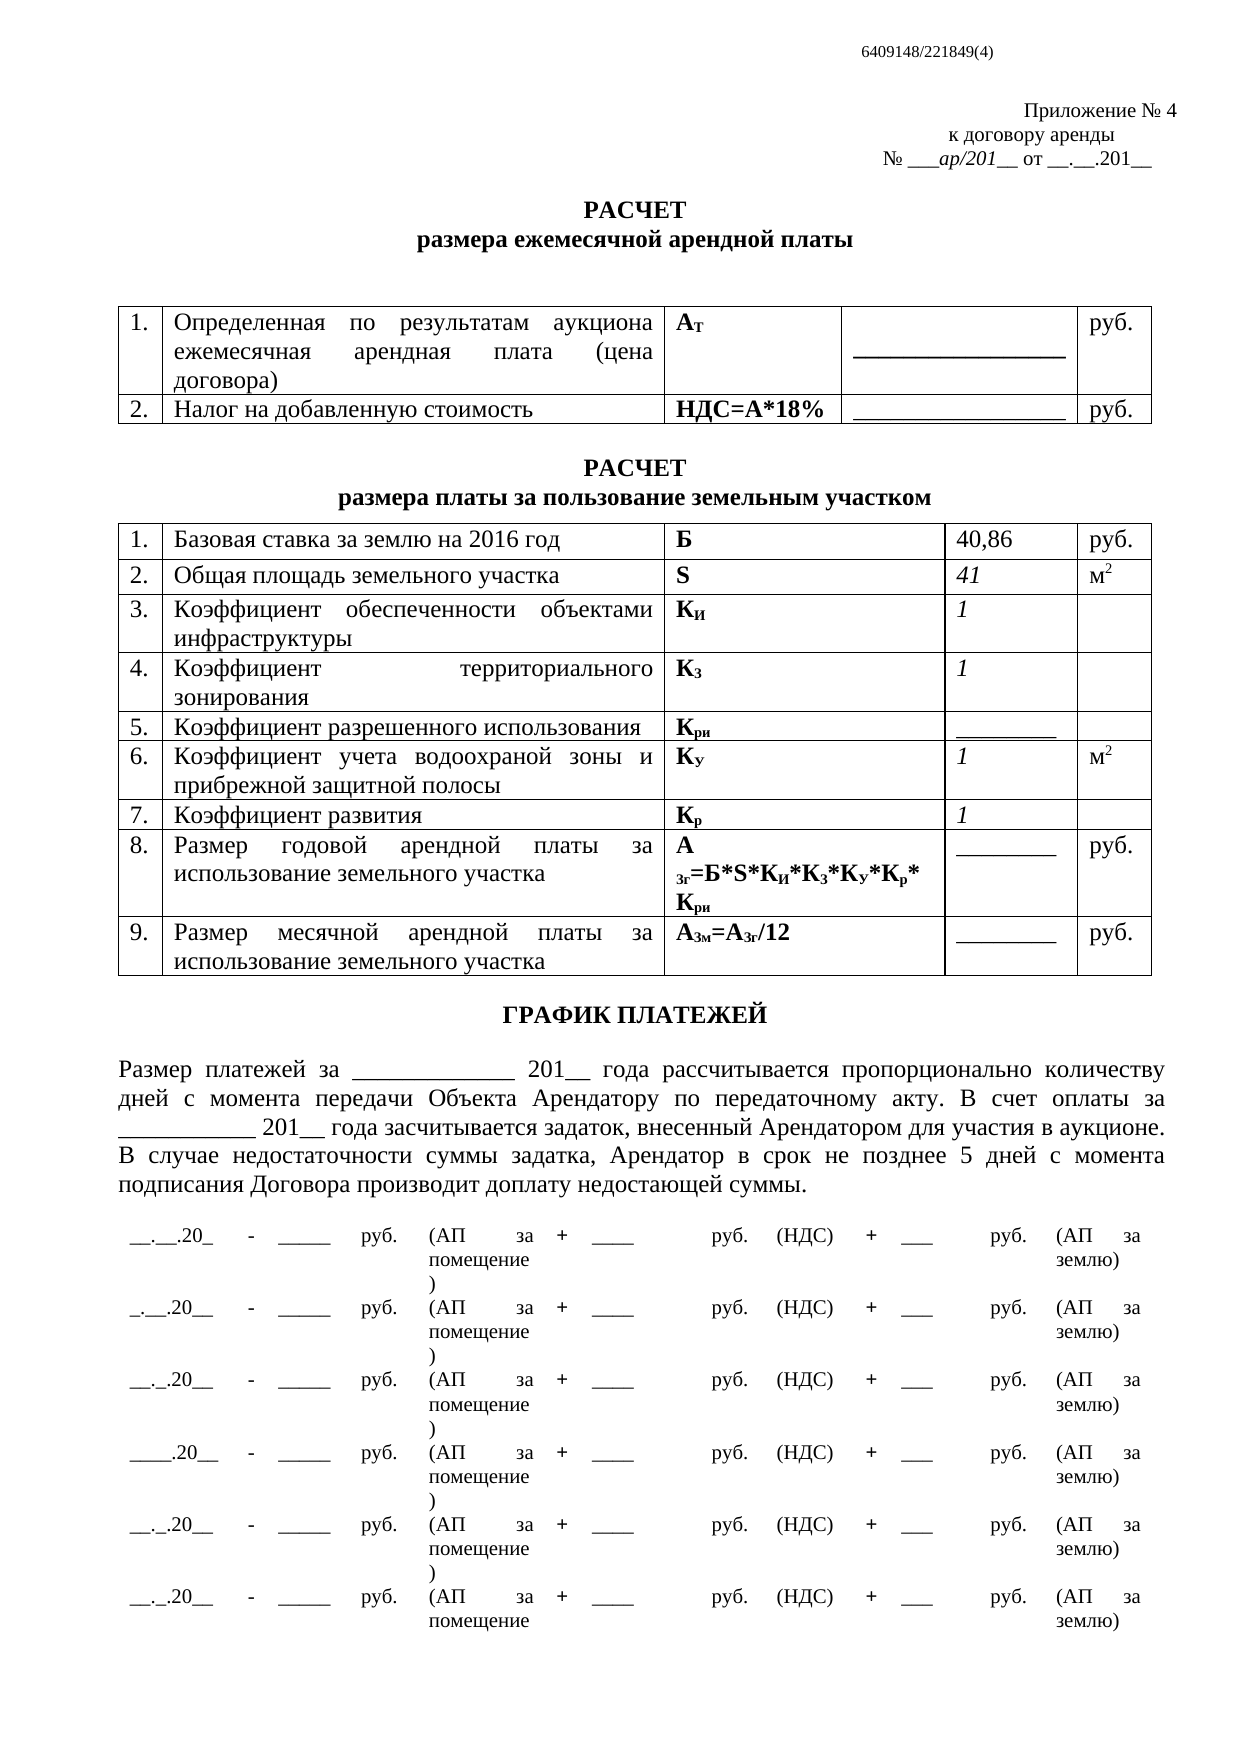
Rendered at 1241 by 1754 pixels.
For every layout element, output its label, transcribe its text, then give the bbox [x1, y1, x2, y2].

table_cell (НДС) [765, 1440, 854, 1512]
table_cell [1078, 595, 1151, 652]
table_header руб. [979, 1223, 1044, 1295]
table_cell - [236, 1512, 267, 1584]
table_cell (АП за помещение) [418, 1368, 545, 1439]
table_cell __._.20__ [118, 1512, 236, 1584]
table_cell КУ [665, 741, 944, 799]
table_cell ____ [581, 1295, 700, 1367]
table_cell 4. [119, 653, 162, 711]
table_cell - [236, 1440, 267, 1512]
table_cell (НДС) [765, 1368, 854, 1439]
text размера платы за пользование земельным участком [118, 482, 1152, 511]
table_cell АЗг=Б*S*КИ*КЗ*КУ*Кр*Кри [665, 830, 944, 916]
table_cell ___ [890, 1295, 979, 1367]
table_cell [1078, 800, 1151, 829]
table_cell _____ [267, 1584, 349, 1632]
table_cell - [236, 1295, 267, 1367]
table_cell руб. [979, 1368, 1044, 1439]
table_cell 9. [119, 917, 162, 974]
table_cell - [236, 1368, 267, 1439]
table_cell Кр [665, 800, 944, 829]
table_cell м2 [1078, 560, 1151, 593]
table_cell руб. [1078, 917, 1151, 974]
table_header ____ [581, 1223, 700, 1295]
text РАСЧЕТ [118, 195, 1152, 224]
text к договору аренды [886, 122, 1177, 146]
table_cell 2. [119, 560, 162, 593]
table_cell руб. [1078, 395, 1151, 423]
table_cell ________ [946, 830, 1077, 916]
table_cell руб. [350, 1584, 417, 1632]
table_cell руб. [700, 1368, 765, 1439]
table_cell + [854, 1584, 890, 1632]
table_header руб. [350, 1223, 417, 1295]
text № ___ар/201__ от __.__.201__ [118, 146, 1152, 170]
table_header (АП за землю) [1045, 1223, 1152, 1295]
table_header Базовая ставка за землю на 2016 год [163, 524, 664, 559]
table_cell (АП за землю) [1045, 1584, 1152, 1632]
table_cell ________ [946, 712, 1077, 740]
table_cell Коэффициент развития [163, 800, 664, 829]
table_cell Коэффициент учета водоохраной зоны и прибрежной защитной полосы [163, 741, 664, 799]
table_cell руб. [979, 1512, 1044, 1584]
table_cell _____ [267, 1440, 349, 1512]
table_cell НДС=А*18% [665, 395, 841, 423]
table_cell S [665, 560, 944, 593]
table_cell Налог на добавленную стоимость [163, 395, 664, 423]
table_cell АЗм=АЗг/12 [665, 917, 944, 974]
table_header __.__.20_ [118, 1223, 236, 1295]
table_cell Размер месячной арендной платы за использование земельного участка [163, 917, 664, 974]
text ГРАФИК ПЛАТЕЖЕЙ [118, 1001, 1152, 1029]
table_header 1. [119, 524, 162, 559]
table_header + [854, 1223, 890, 1295]
table_header _____ [267, 1223, 349, 1295]
table_cell __._.20__ [118, 1368, 236, 1439]
table_cell (НДС) [765, 1512, 854, 1584]
table_cell 8. [119, 830, 162, 916]
table_header (НДС) [765, 1223, 854, 1295]
table_cell ___ [890, 1368, 979, 1439]
table_cell (АП за помещение) [418, 1584, 545, 1632]
text Приложение № 4 [118, 98, 1177, 122]
table_cell ____ [581, 1584, 700, 1632]
table_cell 7. [119, 800, 162, 829]
table_cell Общая площадь земельного участка [163, 560, 664, 593]
table_cell 1 [946, 595, 1077, 652]
table_cell _____ [267, 1295, 349, 1367]
text размера ежемесячной арендной платы [118, 224, 1152, 252]
table_cell Коэффициент обеспеченности объектами инфраструктуры [163, 595, 664, 652]
table_cell 41 [946, 560, 1077, 593]
table_header Определенная по результатам аукциона ежемесячная арендная плата (цена договора) [163, 307, 664, 393]
table_cell 2. [119, 395, 162, 423]
table_cell + [545, 1512, 581, 1584]
table_header АТ [665, 307, 841, 393]
table_cell Коэффициент территориального зонирования [163, 653, 664, 711]
table_cell ____ [581, 1440, 700, 1512]
table_cell 3. [119, 595, 162, 652]
table_cell ___ [890, 1584, 979, 1632]
table_cell руб. [700, 1584, 765, 1632]
table_cell руб. [1078, 830, 1151, 916]
table_header руб. [1078, 307, 1151, 393]
table_cell - [236, 1584, 267, 1632]
table_cell руб. [350, 1440, 417, 1512]
table_cell ___ [890, 1512, 979, 1584]
table_cell Размер годовой арендной платы за использование земельного участка [163, 830, 664, 916]
table_cell руб. [350, 1368, 417, 1439]
table_cell руб. [350, 1295, 417, 1367]
table_header _________________ [842, 307, 1077, 393]
table_header - [236, 1223, 267, 1295]
table_cell + [545, 1295, 581, 1367]
table_cell + [854, 1368, 890, 1439]
table_header ___ [890, 1223, 979, 1295]
table_cell _________________ [842, 395, 1077, 423]
table_cell (АП за помещение) [418, 1295, 545, 1367]
table_cell + [854, 1512, 890, 1584]
table_header 40,86 [946, 524, 1077, 559]
text Размер платежей за _____________ 201__ года рассчитывается пропорционально количеству дней с момента передачи Объекта Арендатору по передаточному акту. В счет оплаты за ___________ 201__ года засчитывается задаток, внесенный Арендатором для участия в аукционе. В случае недостаточности суммы задатка, Арендатор в срок не позднее 5 дней с момента подписания Договора производит доплату недостающей суммы. [118, 1054, 1167, 1198]
table_cell 5. [119, 712, 162, 740]
table_cell 1 [946, 800, 1077, 829]
table_cell м2 [1078, 741, 1151, 799]
table_cell ________ [946, 917, 1077, 974]
table_cell _____ [267, 1368, 349, 1439]
table_cell (АП за землю) [1045, 1512, 1152, 1584]
table_cell ___ [890, 1440, 979, 1512]
table_cell _.__.20__ [118, 1295, 236, 1367]
table_cell + [854, 1295, 890, 1367]
table_cell руб. [700, 1295, 765, 1367]
table_cell руб. [700, 1440, 765, 1512]
table_cell _____ [267, 1512, 349, 1584]
table_cell + [854, 1440, 890, 1512]
table_header (АП за помещение) [418, 1223, 545, 1295]
table_cell Коэффициент разрешенного использования [163, 712, 664, 740]
table_cell + [545, 1440, 581, 1512]
table_cell 6. [119, 741, 162, 799]
table_cell [1078, 653, 1151, 711]
table_cell руб. [700, 1512, 765, 1584]
table_cell ____ [581, 1512, 700, 1584]
table_header + [545, 1223, 581, 1295]
table_cell КЗ [665, 653, 944, 711]
table_cell (НДС) [765, 1584, 854, 1632]
table_cell руб. [979, 1440, 1044, 1512]
table_cell руб. [350, 1512, 417, 1584]
table_header руб. [1078, 524, 1151, 559]
table_cell (НДС) [765, 1295, 854, 1367]
table_cell 1 [946, 741, 1077, 799]
table_cell + [545, 1368, 581, 1439]
table_cell ____.20__ [118, 1440, 236, 1512]
table_header Б [665, 524, 944, 559]
table_cell руб. [979, 1295, 1044, 1367]
table_cell (АП за помещение) [418, 1440, 545, 1512]
table_cell [1078, 712, 1151, 740]
table_header 1. [119, 307, 162, 393]
table_cell (АП за помещение) [418, 1512, 545, 1584]
table_cell ____ [581, 1368, 700, 1439]
table_cell 1 [946, 653, 1077, 711]
table_header руб. [700, 1223, 765, 1295]
table_cell (АП за землю) [1045, 1295, 1152, 1367]
table_cell КИ [665, 595, 944, 652]
table_cell (АП за землю) [1045, 1368, 1152, 1439]
table_cell (АП за землю) [1045, 1440, 1152, 1512]
text РАСЧЕТ [118, 453, 1152, 482]
table_cell руб. [979, 1584, 1044, 1632]
table_cell Кри [665, 712, 944, 740]
table_cell __._.20__ [118, 1584, 236, 1632]
table_cell + [545, 1584, 581, 1632]
